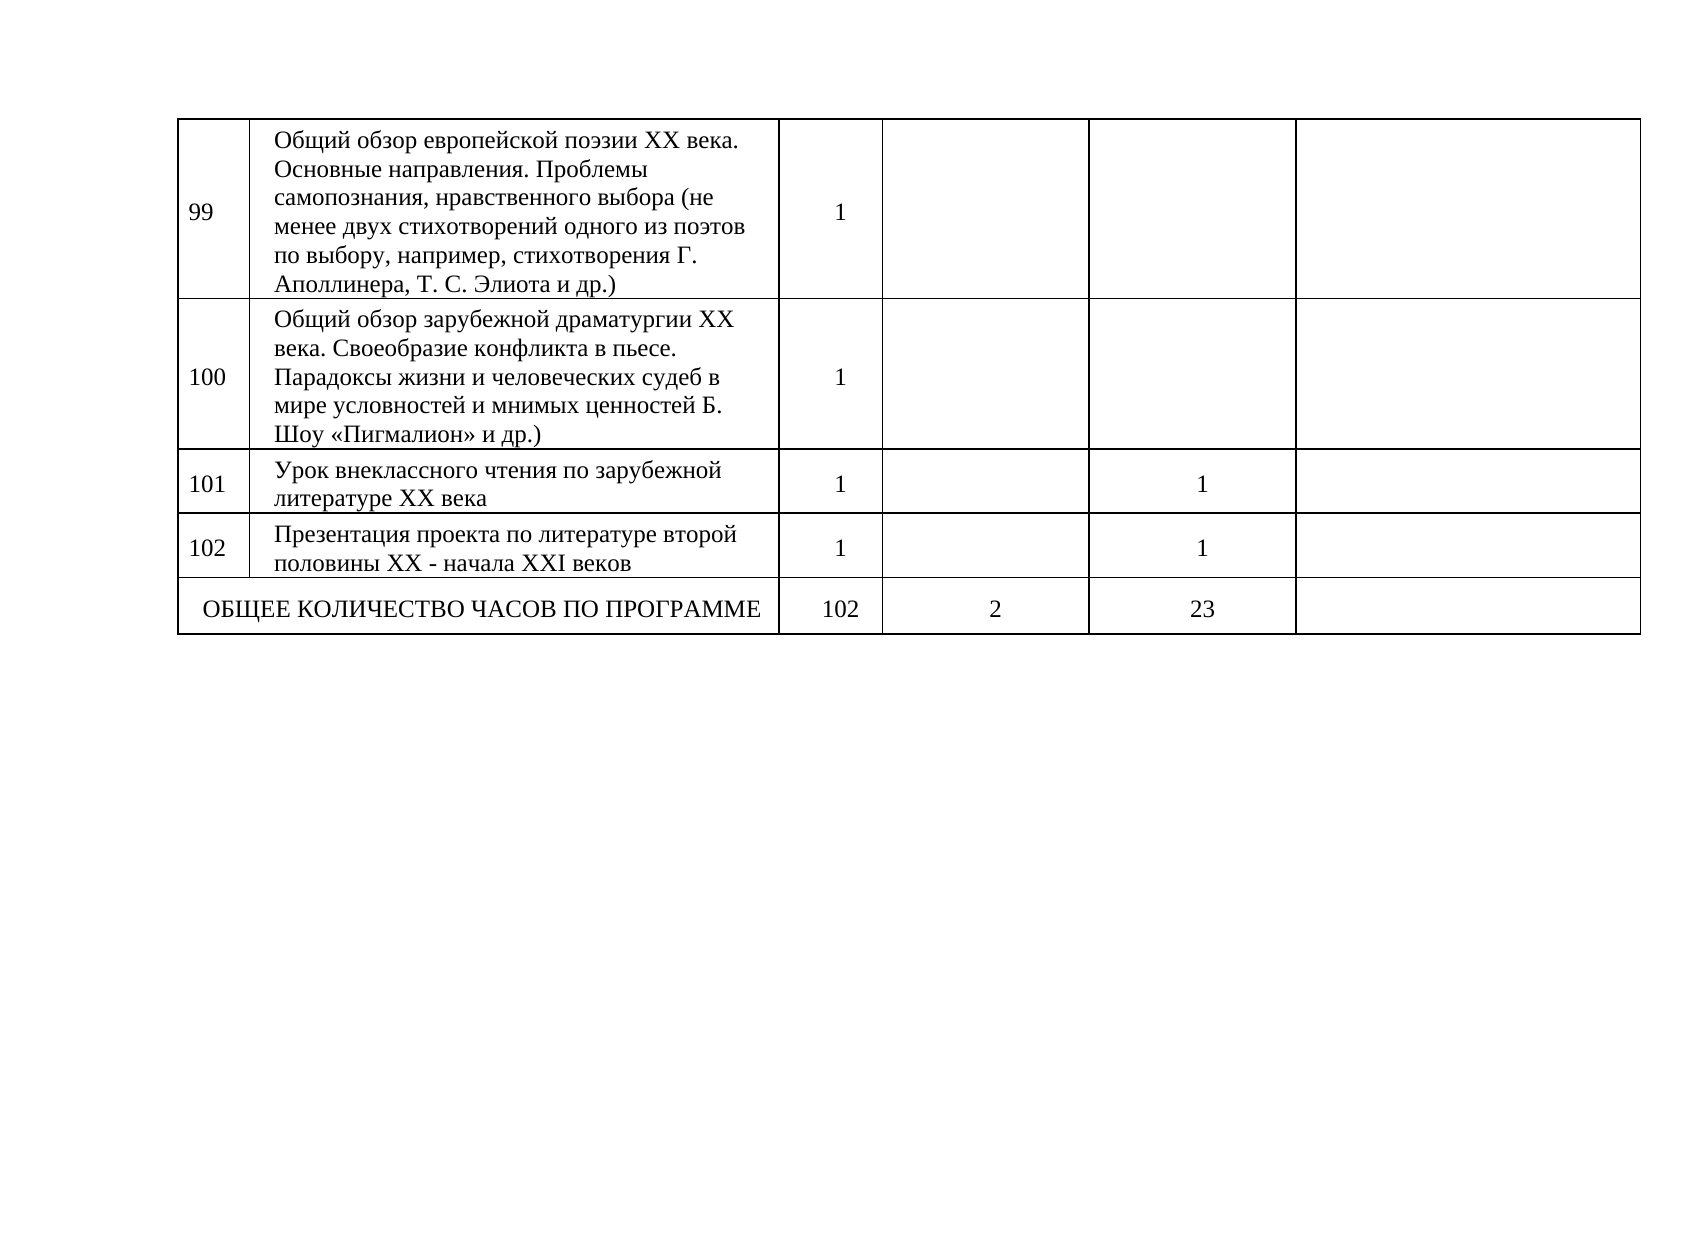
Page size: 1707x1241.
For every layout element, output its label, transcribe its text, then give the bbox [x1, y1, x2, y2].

table_cell [883, 450, 1088, 512]
table_cell [1297, 299, 1640, 448]
table_cell [1297, 578, 1640, 633]
table_cell Общий обзор зарубежной драматургии ХХ века. Своеобразие конфликта в пьесе. Парадоксы жизни и человеческих судеб в мире условностей и мнимых ценностей Б. Шоу «Пигмалион» и др.) [250, 299, 778, 448]
table_cell [1297, 450, 1640, 512]
table_cell 1 [1090, 450, 1295, 512]
table_cell Презентация проекта по литературе второй половины ХХ - начала ХXI веков [250, 514, 778, 576]
table_cell 1 [1090, 514, 1295, 576]
table_cell 2 [883, 578, 1088, 633]
table_cell [1090, 120, 1295, 297]
table_cell [883, 514, 1088, 576]
table_cell 1 [780, 514, 882, 576]
table_cell [883, 299, 1088, 448]
table_cell 102 [179, 514, 249, 576]
table_cell 1 [780, 299, 882, 448]
table_cell [883, 120, 1088, 297]
table_cell ОБЩЕЕ КОЛИЧЕСТВО ЧАСОВ ПО ПРОГРАММЕ [179, 578, 778, 633]
table_cell [1297, 514, 1640, 576]
table_cell 99 [179, 120, 249, 297]
table_cell 102 [780, 578, 882, 633]
table_cell 100 [179, 299, 249, 448]
table_cell 101 [179, 450, 249, 512]
table_cell [1090, 299, 1295, 448]
table_cell 1 [780, 120, 882, 297]
table_cell Общий обзор европейской поэзии XX века. Основные направления. Проблемы самопознания, нравственного выбора (не менее двух стихотворений одного из поэтов по выбору, например, стихотворения Г. Аполлинера, Т. С. Элиота и др.) [250, 120, 778, 297]
table_cell Урок внеклассного чтения по зарубежной литературе ХХ века [250, 450, 778, 512]
table_cell 1 [780, 450, 882, 512]
table_cell [1297, 120, 1640, 297]
table_cell 23 [1090, 578, 1295, 633]
